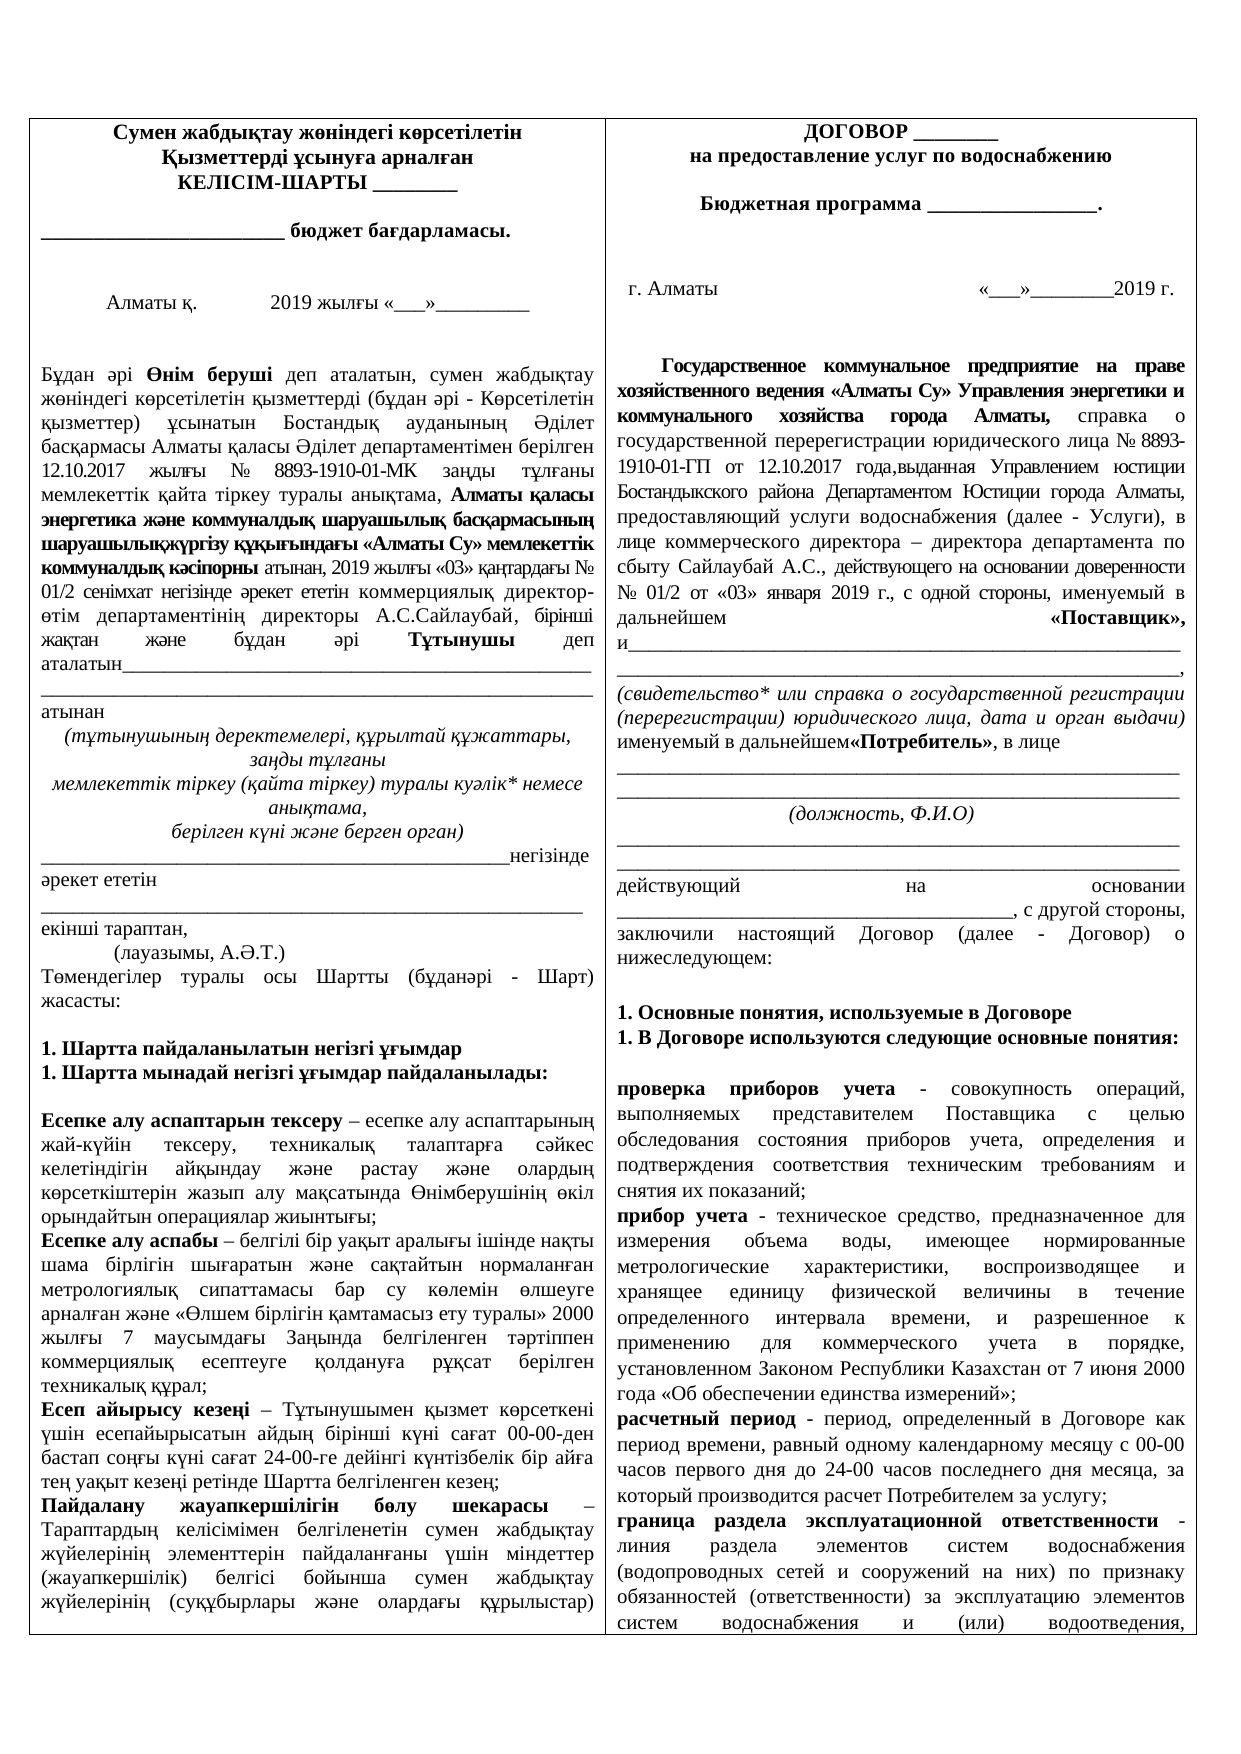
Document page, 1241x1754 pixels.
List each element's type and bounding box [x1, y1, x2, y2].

table_header [606, 119, 1196, 1634]
table_header [30, 119, 605, 1634]
